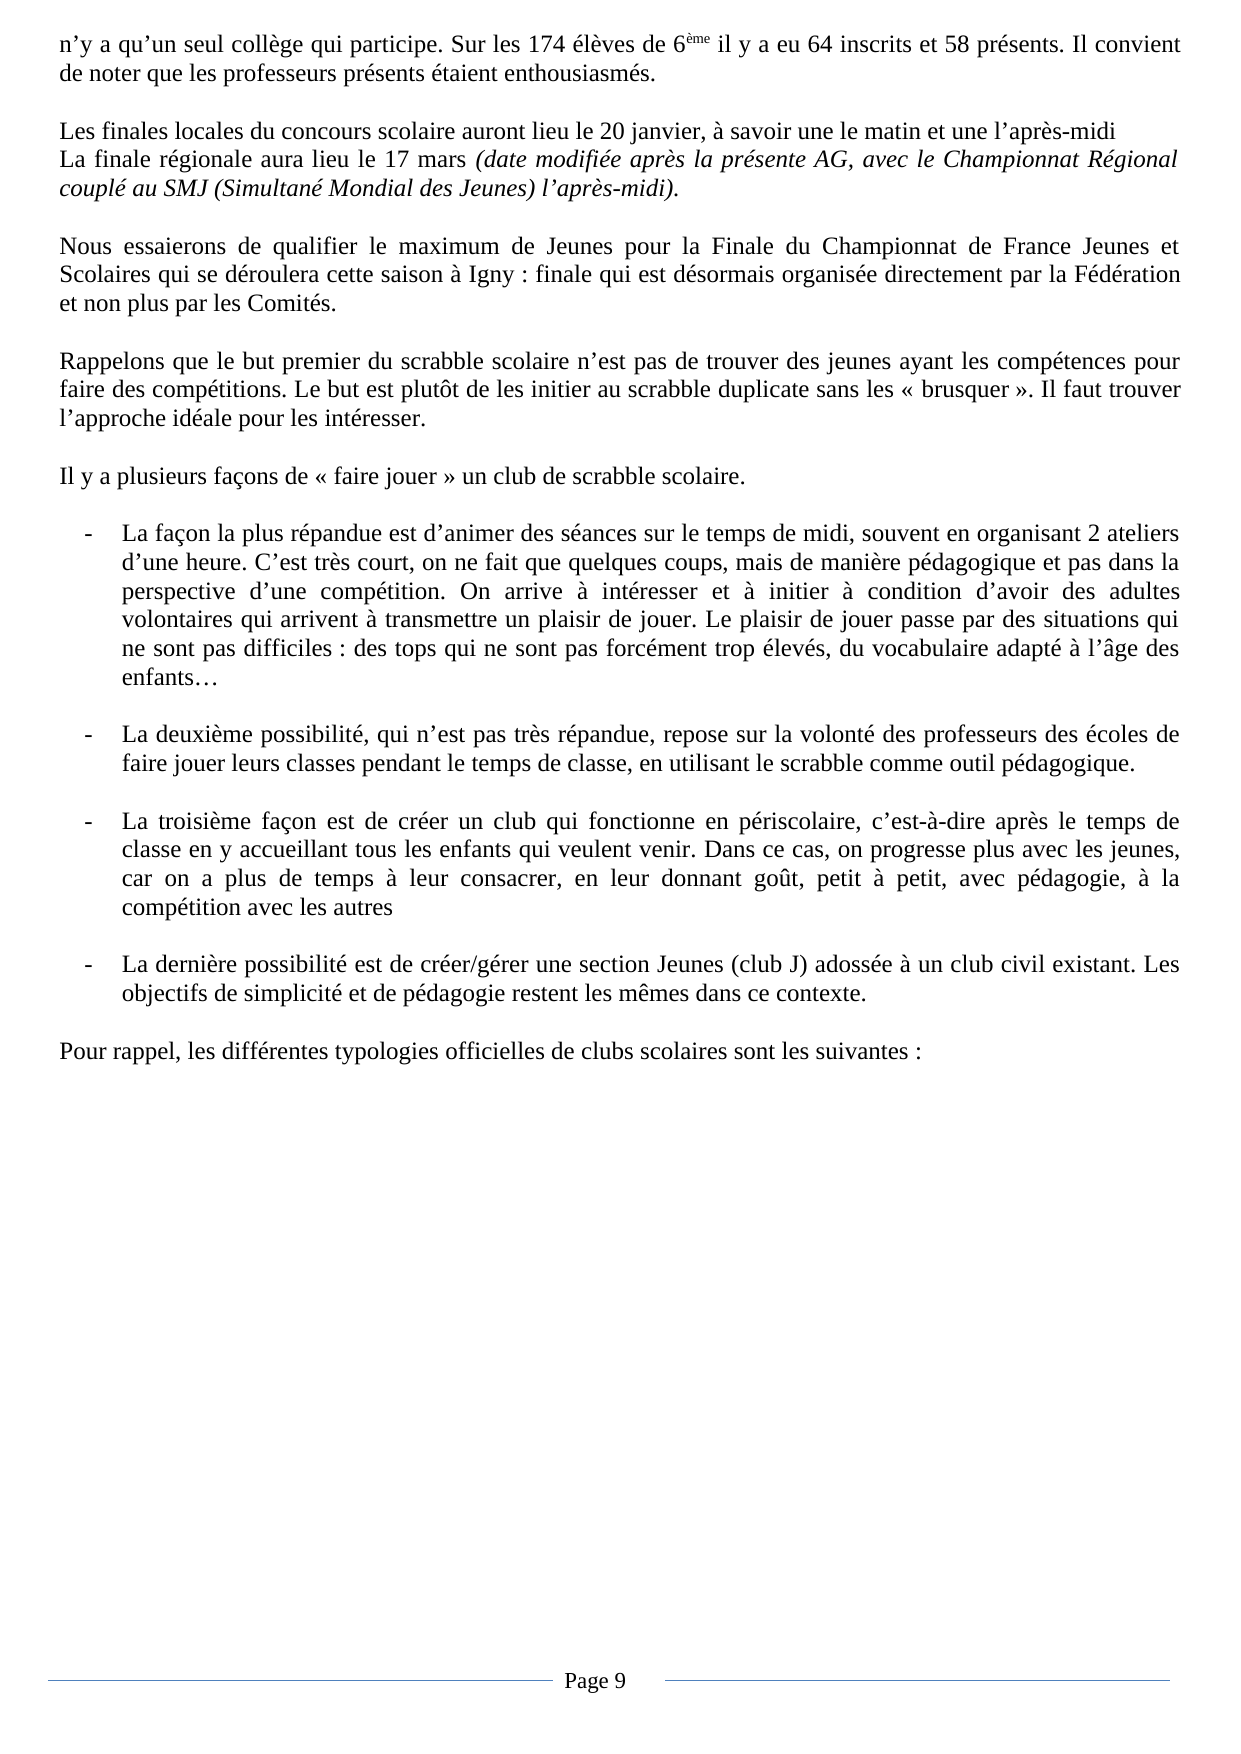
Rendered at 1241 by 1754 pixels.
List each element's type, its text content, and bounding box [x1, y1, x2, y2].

list La façon la plus répandue est d’animer des séances sur le temps de midi, souvent en organisant 2 ateliers d’une heure. C’est très court, on ne fait que quelques coups, mais de manière pédagogique et pas dans la perspective d’une compétition. On arrive à intéresser et à initier à condition d’avoir des adultes volontaires qui arrivent à transmettre un plaisir de jouer. Le plaisir de jouer passe par des situations qui ne sont pas difficiles : des tops qui ne sont pas forcément trop élevés, du vocabulaire adapté à l’âge des enfants… [84, 518, 1181, 691]
text Pour rappel, les différentes typologies officielles de clubs scolaires sont les suivantes : [59, 1036, 1181, 1064]
text Les finales locales du concours scolaire auront lieu le 20 janvier, à savoir une le matin et une l’après-midi [59, 116, 1181, 144]
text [59, 29, 1181, 87]
text La finale régionale aura lieu le 17 mars (date modifiée après la présente AG, avec le Championnat Régional couplé au SMJ (Simultané Mondial des Jeunes) l’après-midi). [59, 144, 1181, 202]
list La troisième façon est de créer un club qui fonctionne en périscolaire, c’est-à-dire après le temps de classe en y accueillant tous les enfants qui veulent venir. Dans ce cas, on progresse plus avec les jeunes, car on a plus de temps à leur consacrer, en leur donnant goût, petit à petit, avec pédagogie, à la compétition avec les autres [84, 806, 1181, 921]
list La dernière possibilité est de créer/gérer une section Jeunes (club J) adossée à un club civil existant. Les objectifs de simplicité et de pédagogie restent les mêmes dans ce contexte. [84, 949, 1181, 1007]
text Rappelons que le but premier du scrabble scolaire n’est pas de trouver des jeunes ayant les compétences pour faire des compétitions. Le but est plutôt de les initier au scrabble duplicate sans les « brusquer ». Il faut trouver l’approche idéale pour les intéresser. [59, 346, 1181, 432]
text Nous essaierons de qualifier le maximum de Jeunes pour la Finale du Championnat de France Jeunes et Scolaires qui se déroulera cette saison à Igny : finale qui est désormais organisée directement par la Fédération et non plus par les Comités. [59, 231, 1181, 317]
list La deuxième possibilité, qui n’est pas très répandue, repose sur la volonté des professeurs des écoles de faire jouer leurs classes pendant le temps de classe, en utilisant le scrabble comme outil pédagogique. [84, 719, 1181, 777]
text Il y a plusieurs façons de « faire jouer » un club de scrabble scolaire. [59, 461, 1181, 489]
